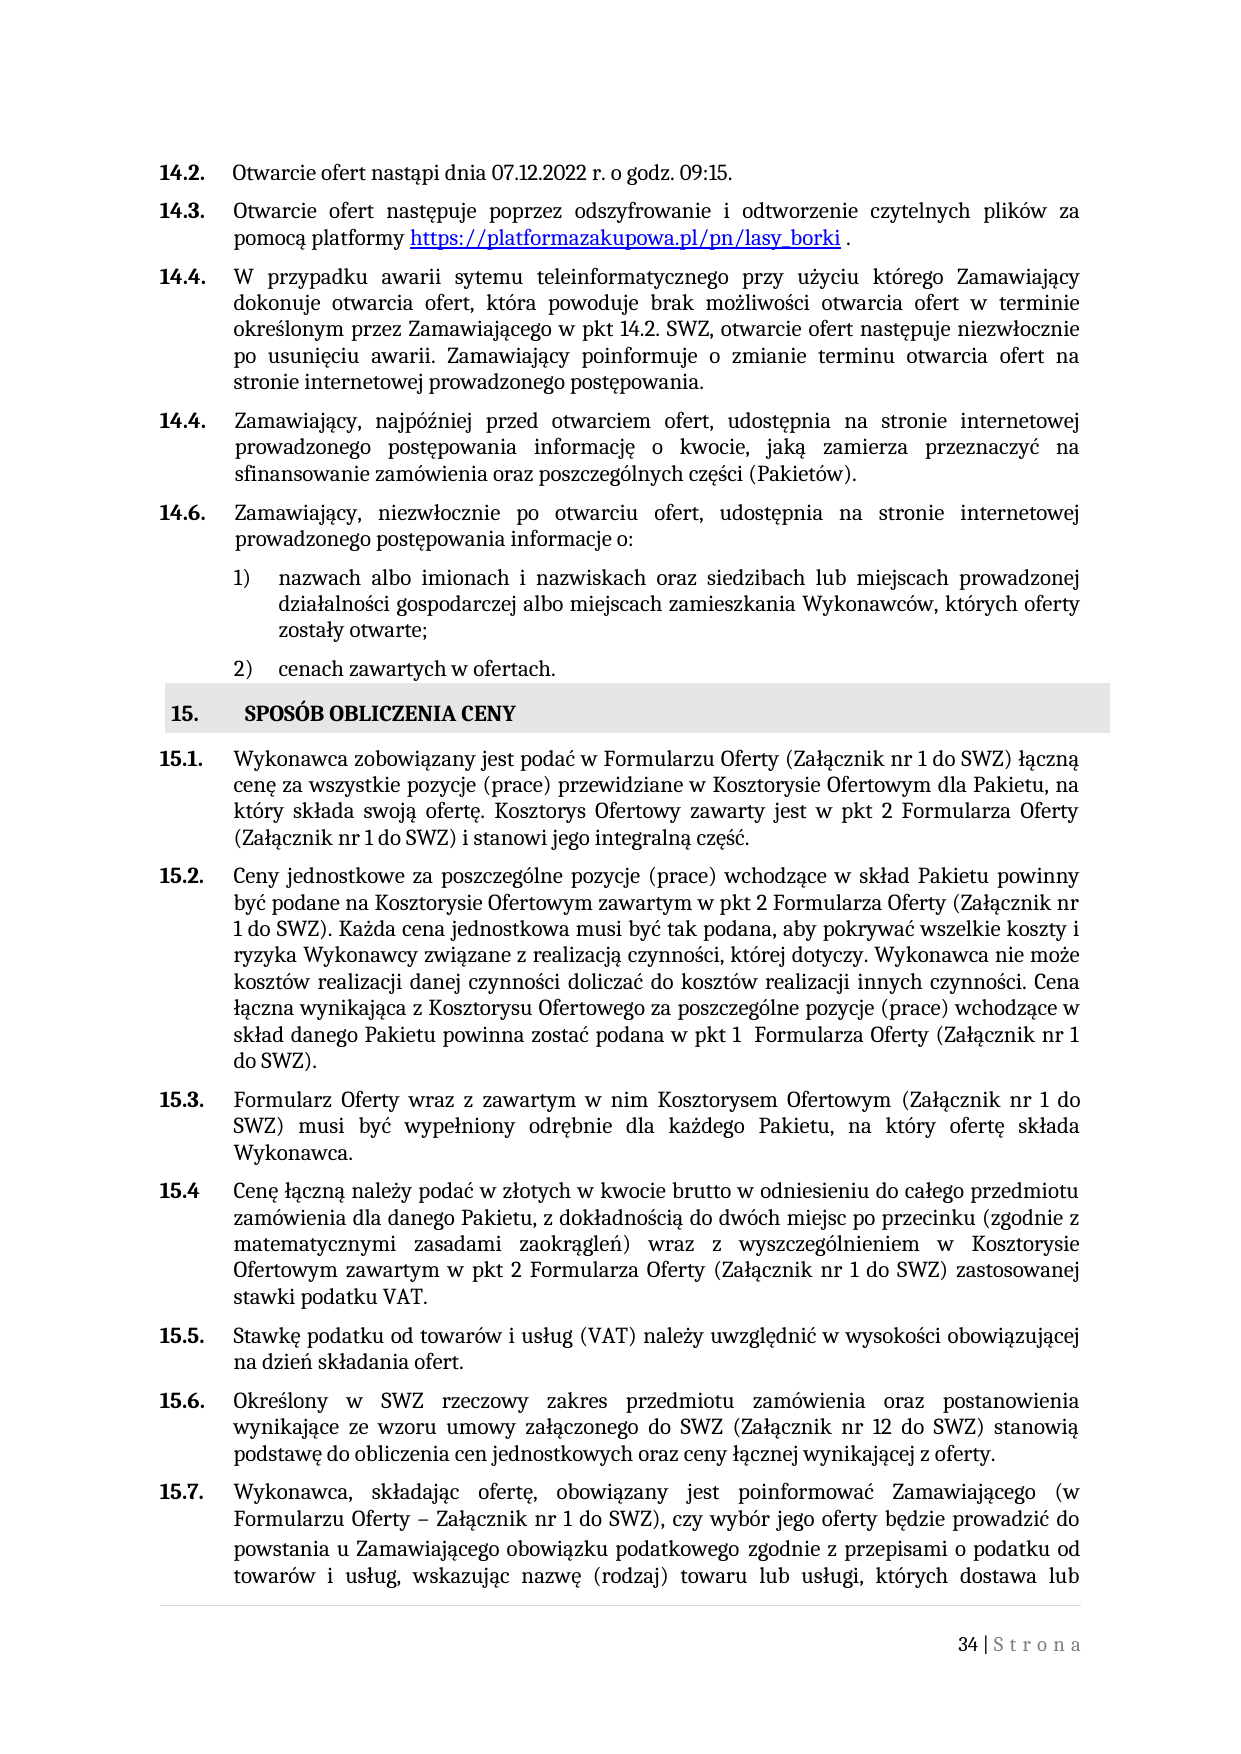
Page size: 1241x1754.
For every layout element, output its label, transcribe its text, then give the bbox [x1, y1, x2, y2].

text 1) nazwach albo imionach i nazwiskach oraz siedzibach lub miejscach prowadzonej działalności gospodarczej albo miejscach zamieszkania Wykonawców, których oferty zostały otwarte; [234, 564, 1081, 644]
text 15.1. Wykonawca zobowiązany jest podać w Formularzu Oferty (Załącznik nr 1 do SWZ) łączną cenę za wszystkie pozycje (prace) przewidziane w Kosztorysie Ofertowym dla Pakietu, na który składa swoją ofertę. Kosztorys Ofertowy zawarty jest w pkt 2 Formularza Oferty (Załącznik nr 1 do SWZ) i stanowi jego integralną część. [159, 745, 1081, 851]
table_header 15. SPOSÓB OBLICZENIA CENY [165, 683, 1110, 733]
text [159, 1479, 1081, 1589]
text 15.5. Stawkę podatku od towarów i usług (VAT) należy uwzględnić w wysokości obowiązującej na dzień składania ofert. [159, 1322, 1081, 1375]
text 15.3. Formularz Oferty wraz z zawartym w nim Kosztorysem Ofertowym (Załącznik nr 1 do SWZ) musi być wypełniony odrębnie dla każdego Pakietu, na który ofertę składa Wykonawca. [159, 1087, 1081, 1166]
list 14.3. Otwarcie ofert następuje poprzez odszyfrowanie i odtworzenie czytelnych plików za pomocą platformy https://platformazakupowa.pl/pn/lasy_borki . [159, 198, 1081, 251]
text 14.6. Zamawiający, niezwłocznie po otwarciu ofert, udostępnia na stronie internetowej prowadzonego postępowania informacje o: [159, 499, 1081, 552]
text 2) cenach zawartych w ofertach. [234, 656, 1081, 682]
text 15.6. Określony w SWZ rzeczowy zakres przedmiotu zamówienia oraz postanowienia wynikające ze wzoru umowy załączonego do SWZ (Załącznik nr 12 do SWZ) stanowią podstawę do obliczenia cen jednostkowych oraz ceny łącznej wynikającej z oferty. [159, 1388, 1081, 1467]
text 14.2. Otwarcie ofert nastąpi dnia 07.12.2022 r. o godz. 09:15. [159, 159, 1081, 186]
text 14.4. Zamawiający, najpóźniej przed otwarciem ofert, udostępnia na stronie internetowej prowadzonego postępowania informację o kwocie, jaką zamierza przeznaczyć na sfinansowanie zamówienia oraz poszczególnych części (Pakietów). [159, 408, 1081, 487]
text 15.2. Ceny jednostkowe za poszczególne pozycje (prace) wchodzące w skład Pakietu powinny być podane na Kosztorysie Ofertowym zawartym w pkt 2 Formularza Oferty (Załącznik nr 1 do SWZ). Każda cena jednostkowa musi być tak podana, aby pokrywać wszelkie koszty i ryzyka Wykonawcy związane z realizacją czynności, której dotyczy. Wykonawca nie może kosztów realizacji danej czynności doliczać do kosztów realizacji innych czynności. Cena łączna wynikająca z Kosztorysu Ofertowego za poszczególne pozycje (prace) wchodzące w skład danego Pakietu powinna zostać podana w pkt 1 Formularza Oferty (Załącznik nr 1 do SWZ). [159, 863, 1081, 1074]
text 15.4 Cenę łączną należy podać w złotych w kwocie brutto w odniesieniu do całego przedmiotu zamówienia dla danego Pakietu, z dokładnością do dwóch miejsc po przecinku (zgodnie z matematycznymi zasadami zaokrągleń) wraz z wyszczególnieniem w Kosztorysie Ofertowym zawartym w pkt 2 Formularza Oferty (Załącznik nr 1 do SWZ) zastosowanej stawki podatku VAT. [159, 1178, 1081, 1310]
list 14.4. W przypadku awarii sytemu teleinformatycznego przy użyciu którego Zamawiający dokonuje otwarcia ofert, która powoduje brak możliwości otwarcia ofert w terminie określonym przez Zamawiającego w pkt 14.2. SWZ, otwarcie ofert następuje niezwłocznie po usunięciu awarii. Zamawiający poinformuje o zmianie terminu otwarcia ofert na stronie internetowej prowadzonego postępowania. [159, 263, 1081, 395]
